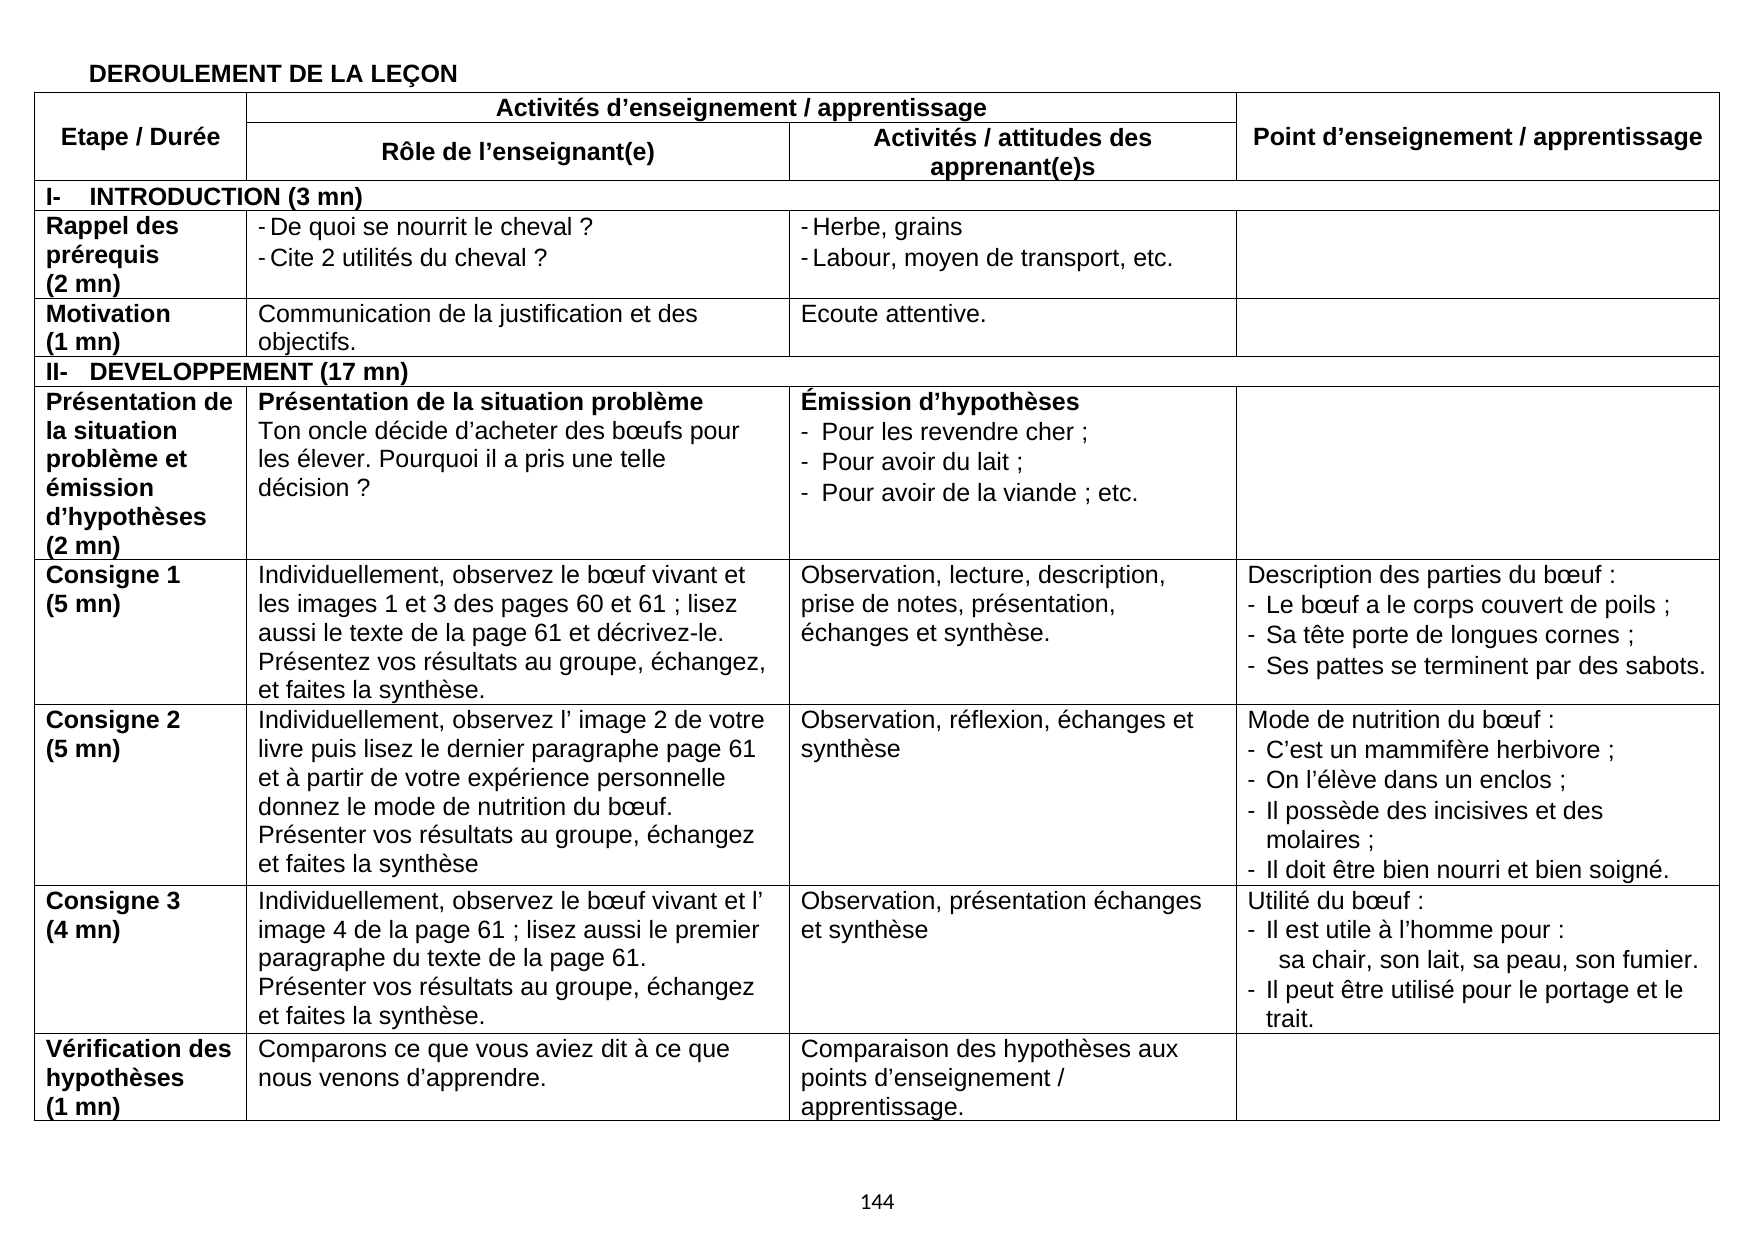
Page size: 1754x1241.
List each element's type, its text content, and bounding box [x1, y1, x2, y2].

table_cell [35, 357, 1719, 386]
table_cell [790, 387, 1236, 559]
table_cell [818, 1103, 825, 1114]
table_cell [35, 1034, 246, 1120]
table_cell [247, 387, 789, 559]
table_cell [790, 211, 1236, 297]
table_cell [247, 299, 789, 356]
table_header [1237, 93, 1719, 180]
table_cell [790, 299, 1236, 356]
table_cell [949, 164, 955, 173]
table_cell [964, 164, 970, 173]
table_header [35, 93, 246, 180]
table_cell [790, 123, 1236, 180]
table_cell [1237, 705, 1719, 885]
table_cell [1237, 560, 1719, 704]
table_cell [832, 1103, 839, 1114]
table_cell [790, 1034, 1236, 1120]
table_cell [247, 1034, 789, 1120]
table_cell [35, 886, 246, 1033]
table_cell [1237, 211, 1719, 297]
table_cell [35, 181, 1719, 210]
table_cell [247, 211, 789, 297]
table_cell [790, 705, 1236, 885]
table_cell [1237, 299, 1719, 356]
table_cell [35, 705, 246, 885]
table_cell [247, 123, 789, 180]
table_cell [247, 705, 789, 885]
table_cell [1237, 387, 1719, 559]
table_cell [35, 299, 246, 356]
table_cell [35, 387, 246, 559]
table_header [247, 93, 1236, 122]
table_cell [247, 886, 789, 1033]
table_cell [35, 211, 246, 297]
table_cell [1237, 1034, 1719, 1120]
text DEROULEMENT DE LA LEÇON [89, 59, 1665, 88]
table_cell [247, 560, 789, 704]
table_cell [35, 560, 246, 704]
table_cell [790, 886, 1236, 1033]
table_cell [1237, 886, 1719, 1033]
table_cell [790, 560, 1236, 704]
